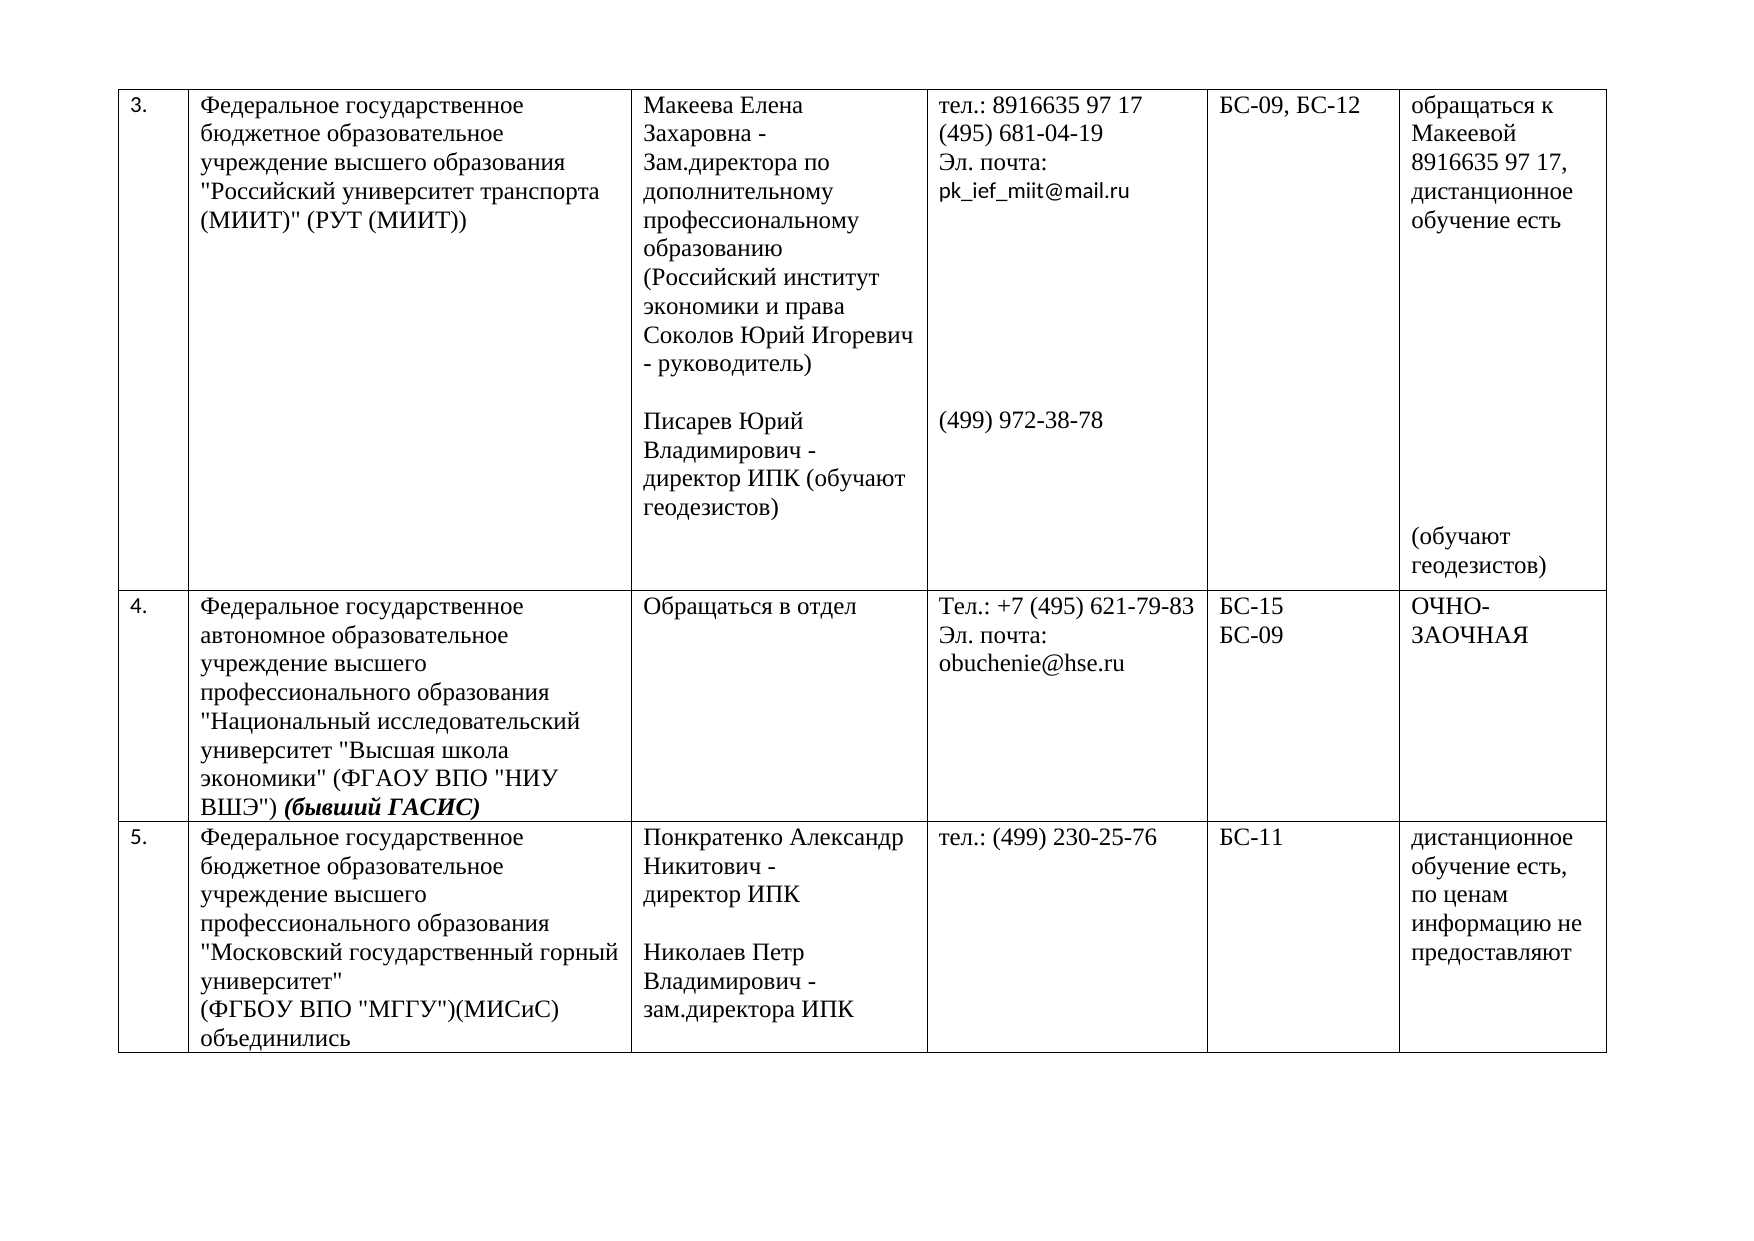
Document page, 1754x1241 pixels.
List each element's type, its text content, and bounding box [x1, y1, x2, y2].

table_cell Обращаться в отдел [632, 591, 927, 821]
table_cell БС-15 БС-09 [1208, 591, 1399, 821]
table_cell Федеральное государственное бюджетное образовательное учреждение высшего профессионального образования "Московский государственный горный университет" (ФГБОУ ВПО "МГГУ")(МИСиС) объединились [189, 822, 631, 1052]
table_cell обращаться к Макеевой 8916635 97 17, дистанционное обучение есть (обучают геодезистов) [1400, 90, 1606, 590]
table_cell Макеева Елена Захаровна - Зам.директора по дополнительному профессиональному образованию (Российский институт экономики и права Соколов Юрий Игоревич - руководитель) Писарев Юрий Владимирович - директор ИПК (обучают геодезистов) [632, 90, 927, 590]
table_cell тел.: (499) 230-25-76 [928, 822, 1207, 1052]
table_cell 5. [119, 822, 188, 1052]
table_cell ОЧНО-ЗАОЧНАЯ [1400, 591, 1606, 821]
table_cell Федеральное государственное бюджетное образовательное учреждение высшего образования "Российский университет транспорта (МИИТ)" (РУТ (МИИТ)) [189, 90, 631, 590]
table_cell БС-09, БС-12 [1208, 90, 1399, 590]
table_cell Понкратенко Александр Никитович - директор ИПК Николаев Петр Владимирович - зам.директора ИПК [632, 822, 927, 1052]
table_cell 3. [119, 90, 188, 590]
table_cell дистанционное обучение есть, по ценам информацию не предоставляют [1400, 822, 1606, 1052]
table_cell Тел.: +7 (495) 621-79-83 Эл. почта: obuchenie@hse.ru [928, 591, 1207, 821]
table_cell 4. [119, 591, 188, 821]
table_cell Федеральное государственное автономное образовательное учреждение высшего профессионального образования "Национальный исследовательский университет "Высшая школа экономики" (ФГАОУ ВПО "НИУ ВШЭ") (бывший ГАСИС) [189, 591, 631, 821]
table_cell БС-11 [1208, 822, 1399, 1052]
table_cell тел.: 8916635 97 17 (495) 681-04-19 Эл. почта: pk_ief_miit@mail.ru (499) 972-38-78 [928, 90, 1207, 590]
